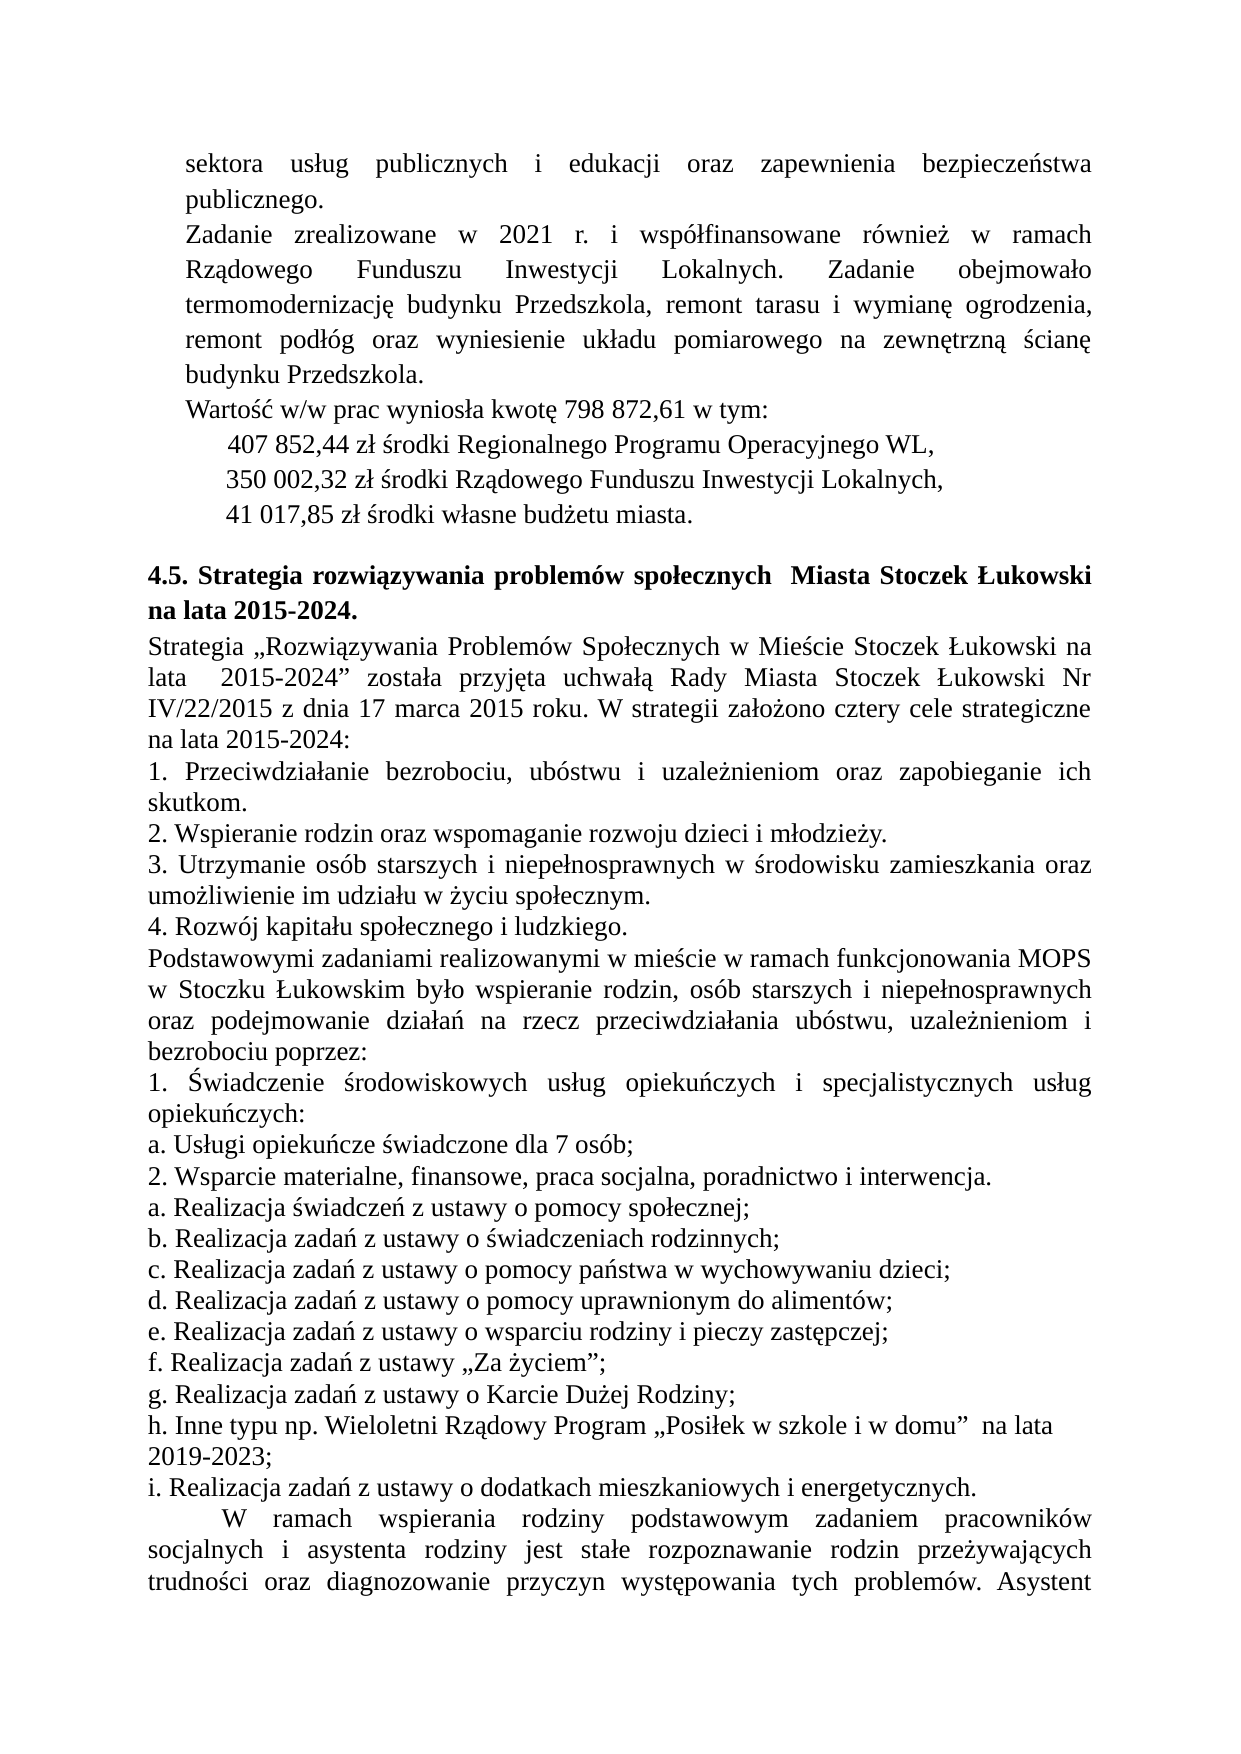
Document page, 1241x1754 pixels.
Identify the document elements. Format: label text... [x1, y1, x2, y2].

text Zadanie zrealizowane w 2021 r. i współfinansowane również w ramach Rządowego Funduszu Inwestycji Lokalnych. Zadanie obejmowało termomodernizację budynku Przedszkola, remont tarasu i wymianę ogrodzenia, remont podłóg oraz wyniesienie układu pomiarowego na zewnętrzną ścianę budynku Przedszkola. [185, 218, 1093, 389]
text e. Realizacja zadań z ustawy o wsparciu rodziny i pieczy zastępczej; [148, 1315, 1093, 1347]
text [185, 148, 1093, 214]
text g. Realizacja zadań z ustawy o Karcie Dużej Rodziny; [148, 1378, 1093, 1409]
text a. Usługi opiekuńcze świadczone dla 7 osób; [148, 1128, 1093, 1160]
text 407 852,44 zł środki Regionalnego Programu Operacyjnego WL, [227, 428, 1093, 459]
text 2. Wsparcie materialne, finansowe, praca socjalna, poradnictwo i interwencja. [148, 1160, 1093, 1191]
text 3. Utrzymanie osób starszych i niepełnosprawnych w środowisku zamieszkania oraz umożliwienie im udziału w życiu społecznym. [148, 848, 1093, 911]
text Strategia „Rozwiązywania Problemów Społecznych w Mieście Stoczek Łukowski na lata 2015-2024” została przyjęta uchwałą Rady Miasta Stoczek Łukowski Nr IV/22/2015 z dnia 17 marca 2015 roku. W strategii założono cztery cele strategiczne na lata 2015-2024: [148, 630, 1093, 755]
text h. Inne typu np. Wieloletni Rządowy Program „Posiłek w szkole i w domu” na lata 2019-2023; i. Realizacja zadań z ustawy o dodatkach mieszkaniowych i energetycznych. [148, 1409, 1093, 1502]
text 4. Rozwój kapitału społecznego i ludzkiego. [148, 911, 1093, 942]
text Podstawowymi zadaniami realizowanymi w mieście w ramach funkcjonowania MOPS w Stoczku Łukowskim było wspieranie rodzin, osób starszych i niepełnosprawnych oraz podejmowanie działań na rzecz przeciwdziałania ubóstwu, uzależnieniom i bezrobociu poprzez: [148, 942, 1093, 1066]
text 350 002,32 zł środki Rządowego Funduszu Inwestycji Lokalnych, [185, 463, 1093, 495]
text c. Realizacja zadań z ustawy o pomocy państwa w wychowywaniu dzieci; [148, 1253, 1093, 1284]
text Wartość w/w prac wyniosła kwotę 798 872,61 w tym: [185, 393, 1093, 424]
text f. Realizacja zadań z ustawy „Za życiem”; [148, 1347, 1093, 1378]
text 41 017,85 zł środki własne budżetu miasta. [185, 499, 1093, 530]
text 1. Świadczenie środowiskowych usług opiekuńczych i specjalistycznych usług opiekuńczych: [148, 1066, 1093, 1128]
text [148, 1502, 1093, 1596]
text b. Realizacja zadań z ustawy o świadczeniach rodzinnych; [148, 1222, 1093, 1253]
text d. Realizacja zadań z ustawy o pomocy uprawnionym do alimentów; [148, 1284, 1093, 1315]
text 2. Wspieranie rodzin oraz wspomaganie rozwoju dzieci i młodzieży. [148, 817, 1093, 848]
text 1. Przeciwdziałanie bezrobociu, ubóstwu i uzależnieniom oraz zapobieganie ich skutkom. [148, 755, 1093, 817]
text a. Realizacja świadczeń z ustawy o pomocy społecznej; [148, 1191, 1093, 1222]
text 4.5. Strategia rozwiązywania problemów społecznych Miasta Stoczek Łukowski na lata 2015-2024. [148, 559, 1093, 626]
